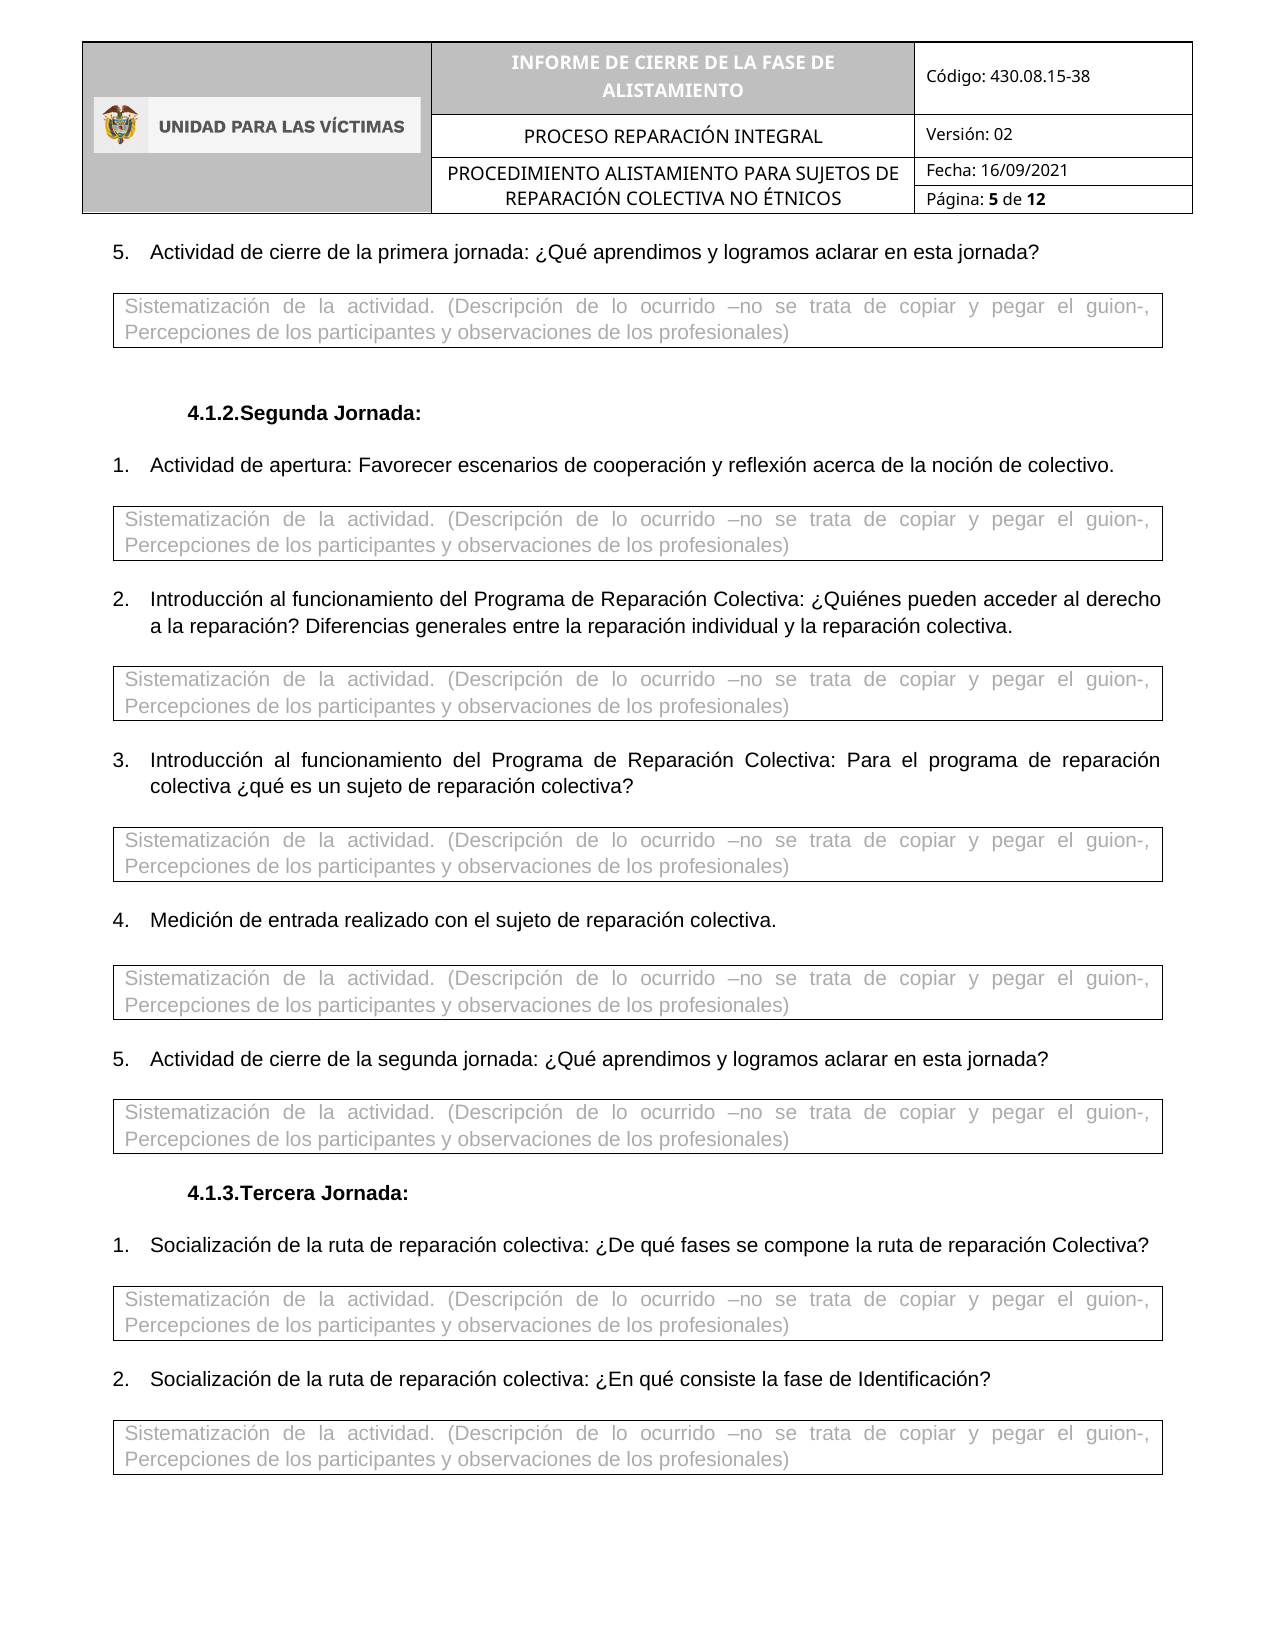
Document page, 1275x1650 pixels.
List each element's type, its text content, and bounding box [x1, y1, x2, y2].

list Socialización de la ruta de reparación colectiva: ¿De qué fases se compone la ruta de reparación Colectiva? [112, 1233, 1162, 1257]
list Actividad de cierre de la segunda jornada: ¿Qué aprendimos y logramos aclarar en esta jornada? [112, 1046, 1162, 1070]
list Introducción al funcionamiento del Programa de Reparación Colectiva: Para el programa de reparación colectiva ¿qué es un sujeto de reparación colectiva? [112, 747, 1162, 798]
picture [93, 97, 421, 153]
list Medición de entrada realizado con el sujeto de reparación colectiva. [112, 908, 1162, 932]
list Actividad de apertura: Favorecer escenarios de cooperación y reflexión acerca de la noción de colectivo. [112, 453, 1162, 477]
list Socialización de la ruta de reparación colectiva: ¿En qué consiste la fase de Identificación? [112, 1367, 1162, 1391]
subtitle Tercera Jornada: [187, 1180, 1162, 1204]
subtitle Segunda Jornada: [187, 400, 1162, 424]
list Actividad de cierre de la primera jornada: ¿Qué aprendimos y logramos aclarar en esta jornada? [112, 240, 1162, 264]
list Introducción al funcionamiento del Programa de Reparación Colectiva: ¿Quiénes pueden acceder al derecho a la reparación? Diferencias generales entre la reparación individual y la reparación colectiva. [112, 587, 1162, 637]
